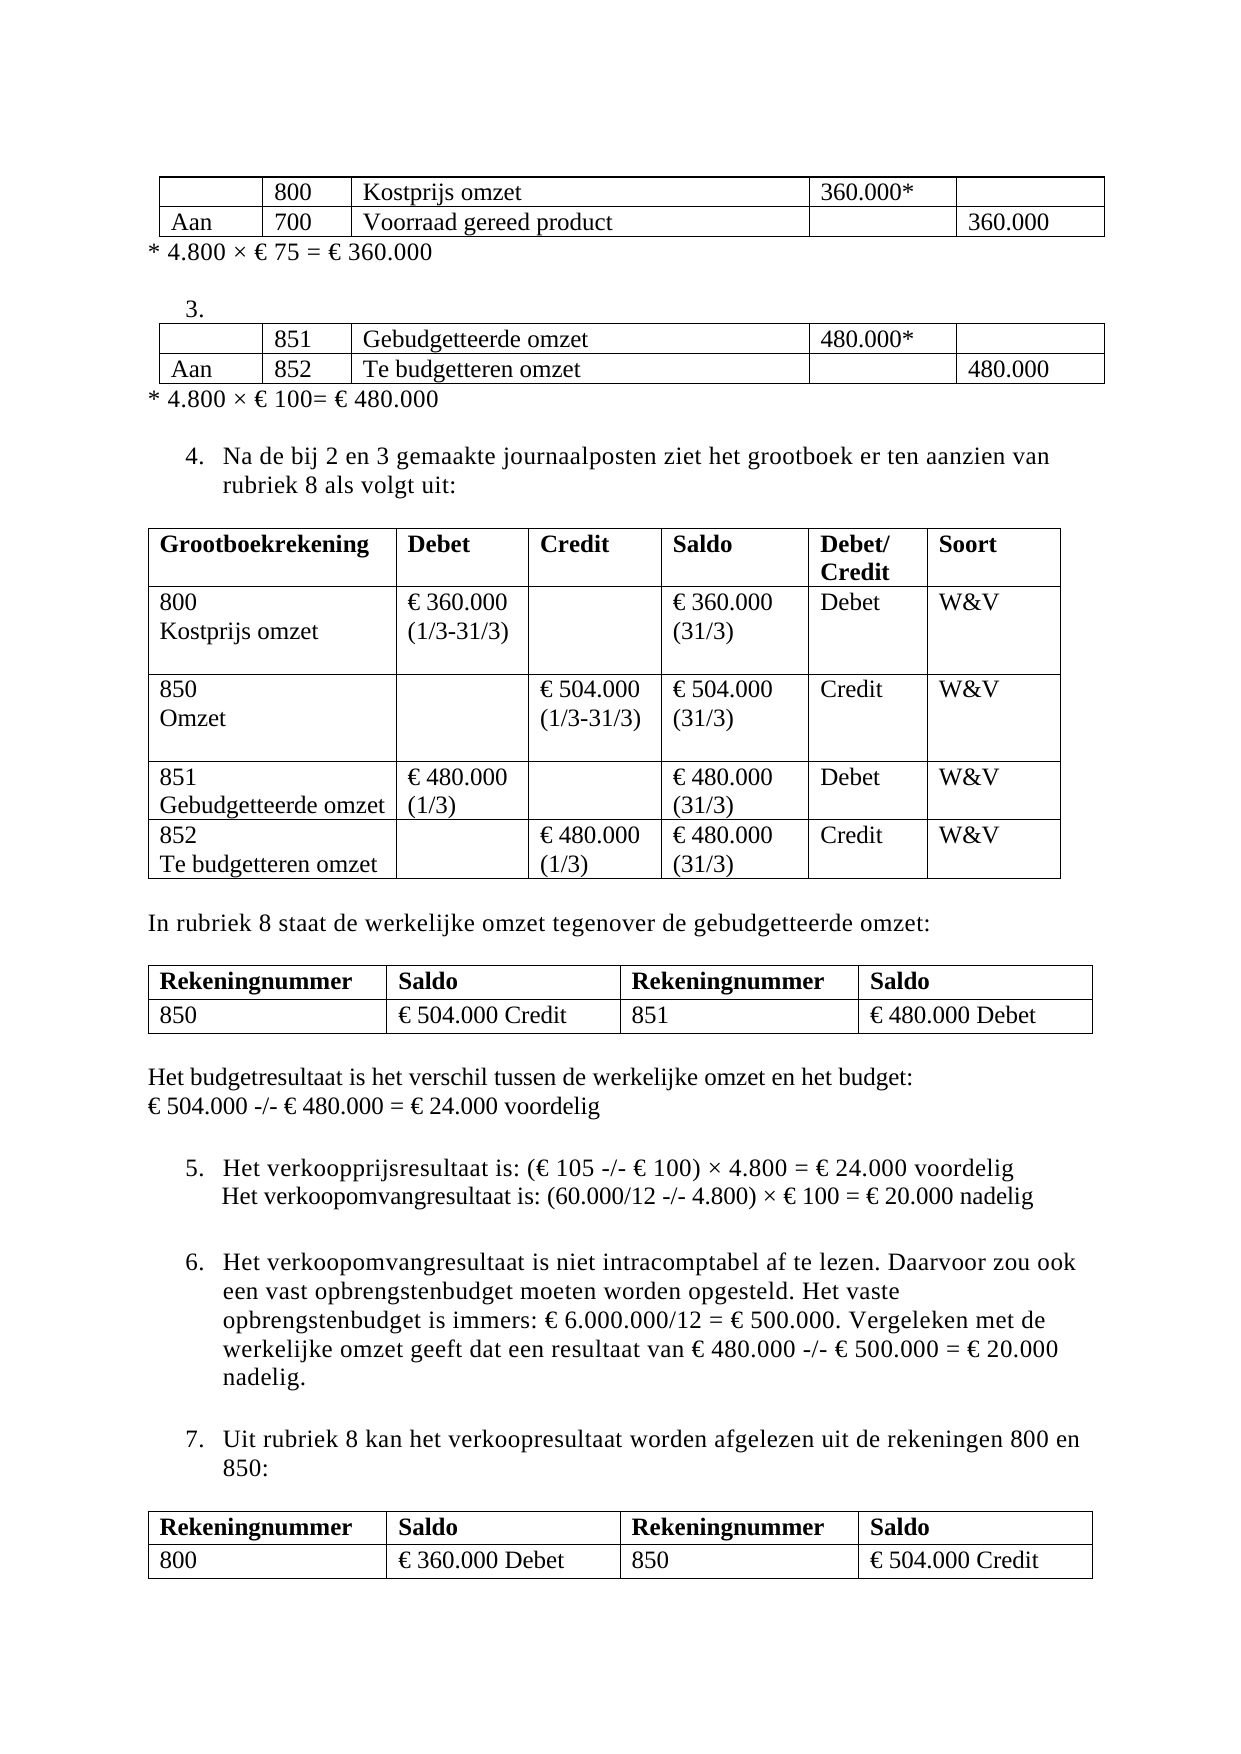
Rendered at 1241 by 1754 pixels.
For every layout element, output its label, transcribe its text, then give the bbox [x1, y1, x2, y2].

table_cell 700 [263, 207, 351, 236]
table_cell € 360.000 (31/3) [662, 587, 808, 673]
table_cell € 504.000 Credit [387, 1000, 620, 1032]
table_cell € 360.000 Debet [387, 1545, 620, 1578]
table_cell € 360.000 (1/3-31/3) [397, 587, 528, 673]
table_cell [529, 587, 661, 673]
table_cell [810, 354, 956, 383]
table_cell Voorraad gereed product [352, 207, 809, 236]
table_cell € 480.000 (1/3) [529, 820, 661, 878]
table_cell Credit [809, 820, 927, 878]
table_cell 852 [263, 354, 351, 383]
table_cell 800 Kostprijs omzet [149, 587, 396, 673]
table_header [160, 178, 262, 206]
table_cell 480.000 [957, 354, 1104, 383]
table_cell € 504.000 (31/3) [662, 675, 808, 761]
table_cell [397, 820, 528, 878]
table_cell € 504.000 (1/3-31/3) [529, 675, 661, 761]
table_cell 851 [621, 1000, 858, 1032]
text € 504.000 -/- € 480.000 = € 24.000 voordelig [148, 1091, 1093, 1120]
table_header Kostprijs omzet [352, 178, 809, 206]
table_header Rekeningnummer [149, 966, 386, 999]
table_header Saldo [859, 1512, 1092, 1544]
table_cell W&V [928, 587, 1060, 673]
table_header Saldo [387, 966, 620, 999]
text Het verkoopomvangresultaat is: (60.000/12 -/- 4.800) × € 100 = € 20.000 nadelig [148, 1181, 1093, 1210]
table_cell [810, 207, 956, 236]
table_header Saldo [859, 966, 1092, 999]
table_cell 852 Te budgetteren omzet [149, 820, 396, 878]
table_cell 850 Omzet [149, 675, 396, 761]
list In rubriek 8 staat de werkelijke omzet tegenover de gebudgetteerde omzet: [148, 908, 1093, 936]
table_cell € 504.000 Credit [859, 1545, 1092, 1578]
table_header [957, 324, 1104, 353]
table_cell [397, 675, 528, 761]
table_cell [529, 762, 661, 819]
table_cell W&V [928, 820, 1060, 878]
table_header [160, 324, 262, 353]
table_header Gebudgetteerde omzet [352, 324, 809, 353]
table_cell 360.000 [957, 207, 1104, 236]
text Het budgetresultaat is het verschil tussen de werkelijke omzet en het budget: [148, 1062, 1093, 1091]
list Na de bij 2 en 3 gemaakte journaalposten ziet het grootboek er ten aanzien van rubriek 8 als volgt uit: [185, 441, 1093, 499]
table_cell 851 Gebudgetteerde omzet [149, 762, 396, 819]
table_header [957, 178, 1104, 206]
list Het verkoopprijsresultaat is: (€ 105 -/- € 100) × 4.800 = € 24.000 voordelig [185, 1153, 1093, 1181]
table_cell Debet [809, 762, 927, 819]
table_cell Te budgetteren omzet [352, 354, 809, 383]
table_cell € 480.000 (31/3) [662, 762, 808, 819]
table_header Debet/ Credit [809, 529, 927, 586]
table_cell 850 [621, 1545, 858, 1578]
table_header Rekeningnummer [621, 966, 858, 999]
table_header Saldo [387, 1512, 620, 1544]
list Uit rubriek 8 kan het verkoopresultaat worden afgelezen uit de rekeningen 800 en 850: [185, 1424, 1093, 1482]
table_header Debet [397, 529, 528, 586]
table_cell Aan [160, 207, 262, 236]
table_header Rekeningnummer [621, 1512, 858, 1544]
table_header 480.000* [810, 324, 956, 353]
table_header 360.000* [810, 178, 956, 206]
table_header Soort [928, 529, 1060, 586]
table_header 800 [263, 178, 351, 206]
table_cell Debet [809, 587, 927, 673]
table_cell Credit [809, 675, 927, 761]
list Het verkoopomvangresultaat is niet intracomptabel af te lezen. Daarvoor zou ook een vast opbrengstenbudget moeten worden opgesteld. Het vaste opbrengstenbudget is immers: € 6.000.000/12 = € 500.000. Vergeleken met de werkelijke omzet geeft dat een resultaat van € 480.000 -/- € 500.000 = € 20.000 nadelig. [185, 1247, 1093, 1391]
table_cell 800 [149, 1545, 386, 1578]
table_cell € 480.000 (1/3) [397, 762, 528, 819]
table_cell W&V [928, 762, 1060, 819]
table_header Saldo [662, 529, 808, 586]
table_cell € 480.000 Debet [859, 1000, 1092, 1032]
table_cell W&V [928, 675, 1060, 761]
table_header Grootboekrekening [149, 529, 396, 586]
table_cell 850 [149, 1000, 386, 1032]
table_header Rekeningnummer [149, 1512, 386, 1544]
table_cell € 480.000 (31/3) [662, 820, 808, 878]
table_header Credit [529, 529, 661, 586]
table_header 851 [263, 324, 351, 353]
table_cell Aan [160, 354, 262, 383]
list * 4.800 × € 75 = € 360.000 [148, 237, 1093, 266]
list * 4.800 × € 100= € 480.000 [148, 384, 1093, 413]
